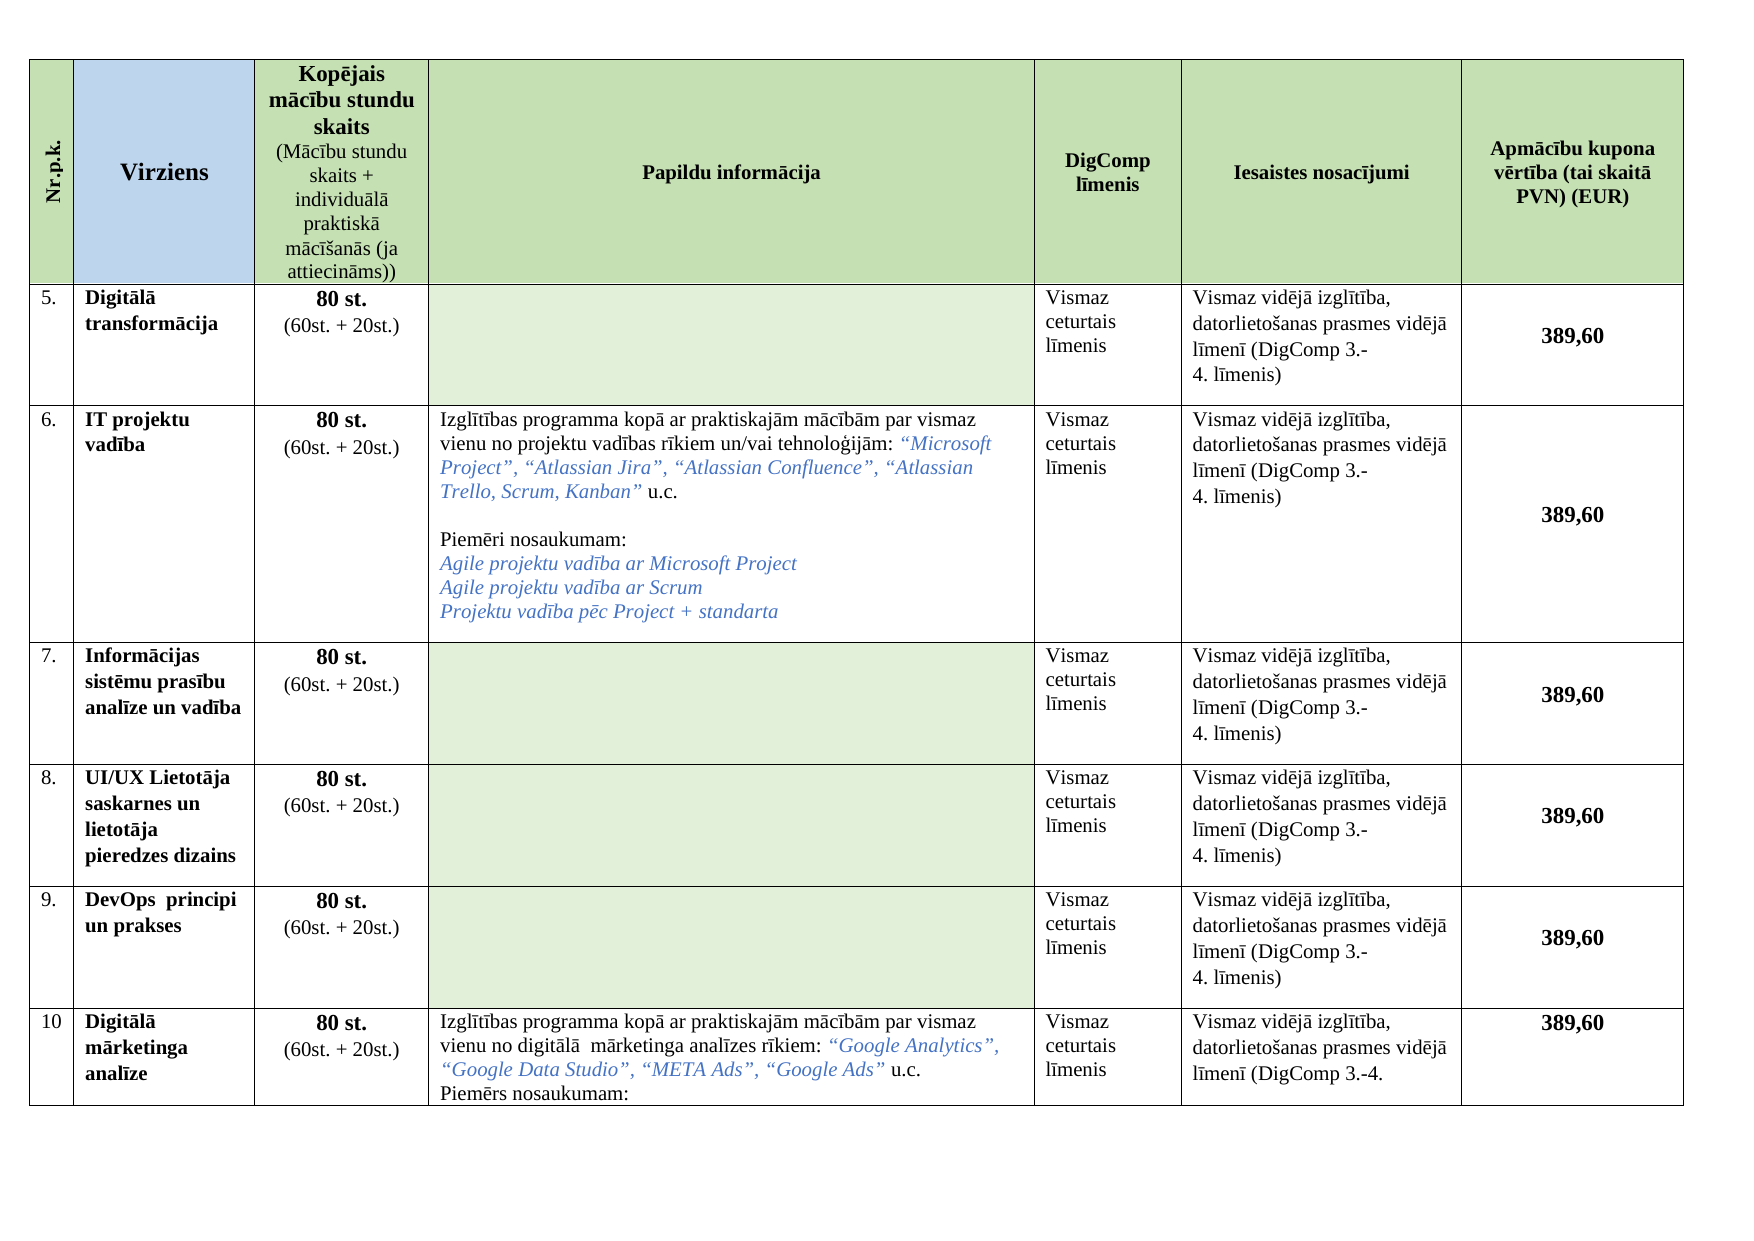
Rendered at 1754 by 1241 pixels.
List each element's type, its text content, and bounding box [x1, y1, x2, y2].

table_cell Vismaz ceturtais līmenis [1035, 765, 1181, 886]
table_cell Vismaz ceturtais līmenis [1035, 406, 1181, 642]
table_cell Vismaz vidējā izglītība, datorlietošanas prasmes vidējā līmenī (DigComp 3.-4. līmenis) [1182, 887, 1461, 1008]
table_header Apmācību kupona vērtība (tai skaitā PVN) (EUR) [1462, 60, 1683, 283]
table_header Papildu informācija [429, 60, 1034, 283]
table_cell Vismaz vidējā izglītība, datorlietošanas prasmes vidējā līmenī (DigComp 3.-4. līmenis) [1182, 406, 1461, 642]
table_cell Izglītības programma kopā ar praktiskajām mācībām par vismaz vienu no projektu vadības rīkiem un/vai tehnoloģijām: “Microsoft Project”, “Atlassian Jira”, “Atlassian Confluence”, “Atlassian Trello, Scrum, Kanban” u.c. Piemēri nosaukumam: Agile projektu vadība ar Microsoft Project Agile projektu vadība ar Scrum Projektu vadība pēc Project + standarta [429, 406, 1034, 642]
table_cell 80 st. (60st. + 20st.) [255, 1009, 428, 1105]
table_cell 80 st. (60st. + 20st.) [255, 406, 428, 642]
table_cell 80 st. (60st. + 20st.) [255, 643, 428, 764]
table_cell Informācijas sistēmu prasību analīze un vadība [74, 643, 254, 764]
table_cell Vismaz ceturtais līmenis [1035, 887, 1181, 1008]
table_cell 389,60 [1462, 887, 1683, 1008]
table_cell 389,60 [1462, 285, 1683, 405]
table_cell Vismaz ceturtais līmenis [1035, 1009, 1181, 1105]
table_cell Vismaz vidējā izglītība, datorlietošanas prasmes vidējā līmenī (DigComp 3.-4. līmenis) [1182, 1009, 1461, 1105]
table_cell 389,60 [1462, 643, 1683, 764]
table_cell Digitālā transformācija [74, 285, 254, 405]
table_header Nr.p.k. [30, 60, 73, 283]
table_cell 389,60 [1462, 765, 1683, 886]
table_cell [429, 285, 1034, 405]
table_cell 10 [30, 1009, 73, 1105]
table_cell Vismaz ceturtais līmenis [1035, 285, 1181, 405]
table_cell 80 st. (60st. + 20st.) [255, 765, 428, 886]
table_cell DevOps principi un prakses [74, 887, 254, 1008]
table_cell 7. [30, 643, 73, 764]
table_cell 80 st. (60st. + 20st.) [255, 887, 428, 1008]
table_header Kopējais mācību stundu skaits (Mācību stundu skaits + individuālā praktiskā mācīšanās (ja attiecināms)) [255, 60, 428, 283]
table_cell Vismaz vidējā izglītība, datorlietošanas prasmes vidējā līmenī (DigComp 3.-4. līmenis) [1182, 765, 1461, 886]
table_cell Digitālā mārketinga analīze [74, 1009, 254, 1105]
table_cell UI/UX Lietotāja saskarnes un lietotāja pieredzes dizains [74, 765, 254, 886]
table_cell 389,60 [1462, 1009, 1683, 1105]
table_cell Vismaz vidējā izglītība, datorlietošanas prasmes vidējā līmenī (DigComp 3.-4. līmenis) [1182, 643, 1461, 764]
table_header Virziens [74, 60, 254, 283]
table_cell 80 st. (60st. + 20st.) [255, 285, 428, 405]
table_cell 8. [30, 765, 73, 886]
table_cell [429, 643, 1034, 764]
table_cell [429, 765, 1034, 886]
table_header Iesaistes nosacījumi [1182, 60, 1461, 283]
table_cell Vismaz vidējā izglītība, datorlietošanas prasmes vidējā līmenī (DigComp 3.-4. līmenis) [1182, 285, 1461, 405]
table_cell 389,60 [1462, 406, 1683, 642]
table_cell 5. [30, 285, 73, 405]
table_cell IT projektu vadība [74, 406, 254, 642]
table_cell 6. [30, 406, 73, 642]
table_cell Vismaz ceturtais līmenis [1035, 643, 1181, 764]
table_cell 9. [30, 887, 73, 1008]
table_header DigComp līmenis [1035, 60, 1181, 283]
table_cell [429, 887, 1034, 1008]
